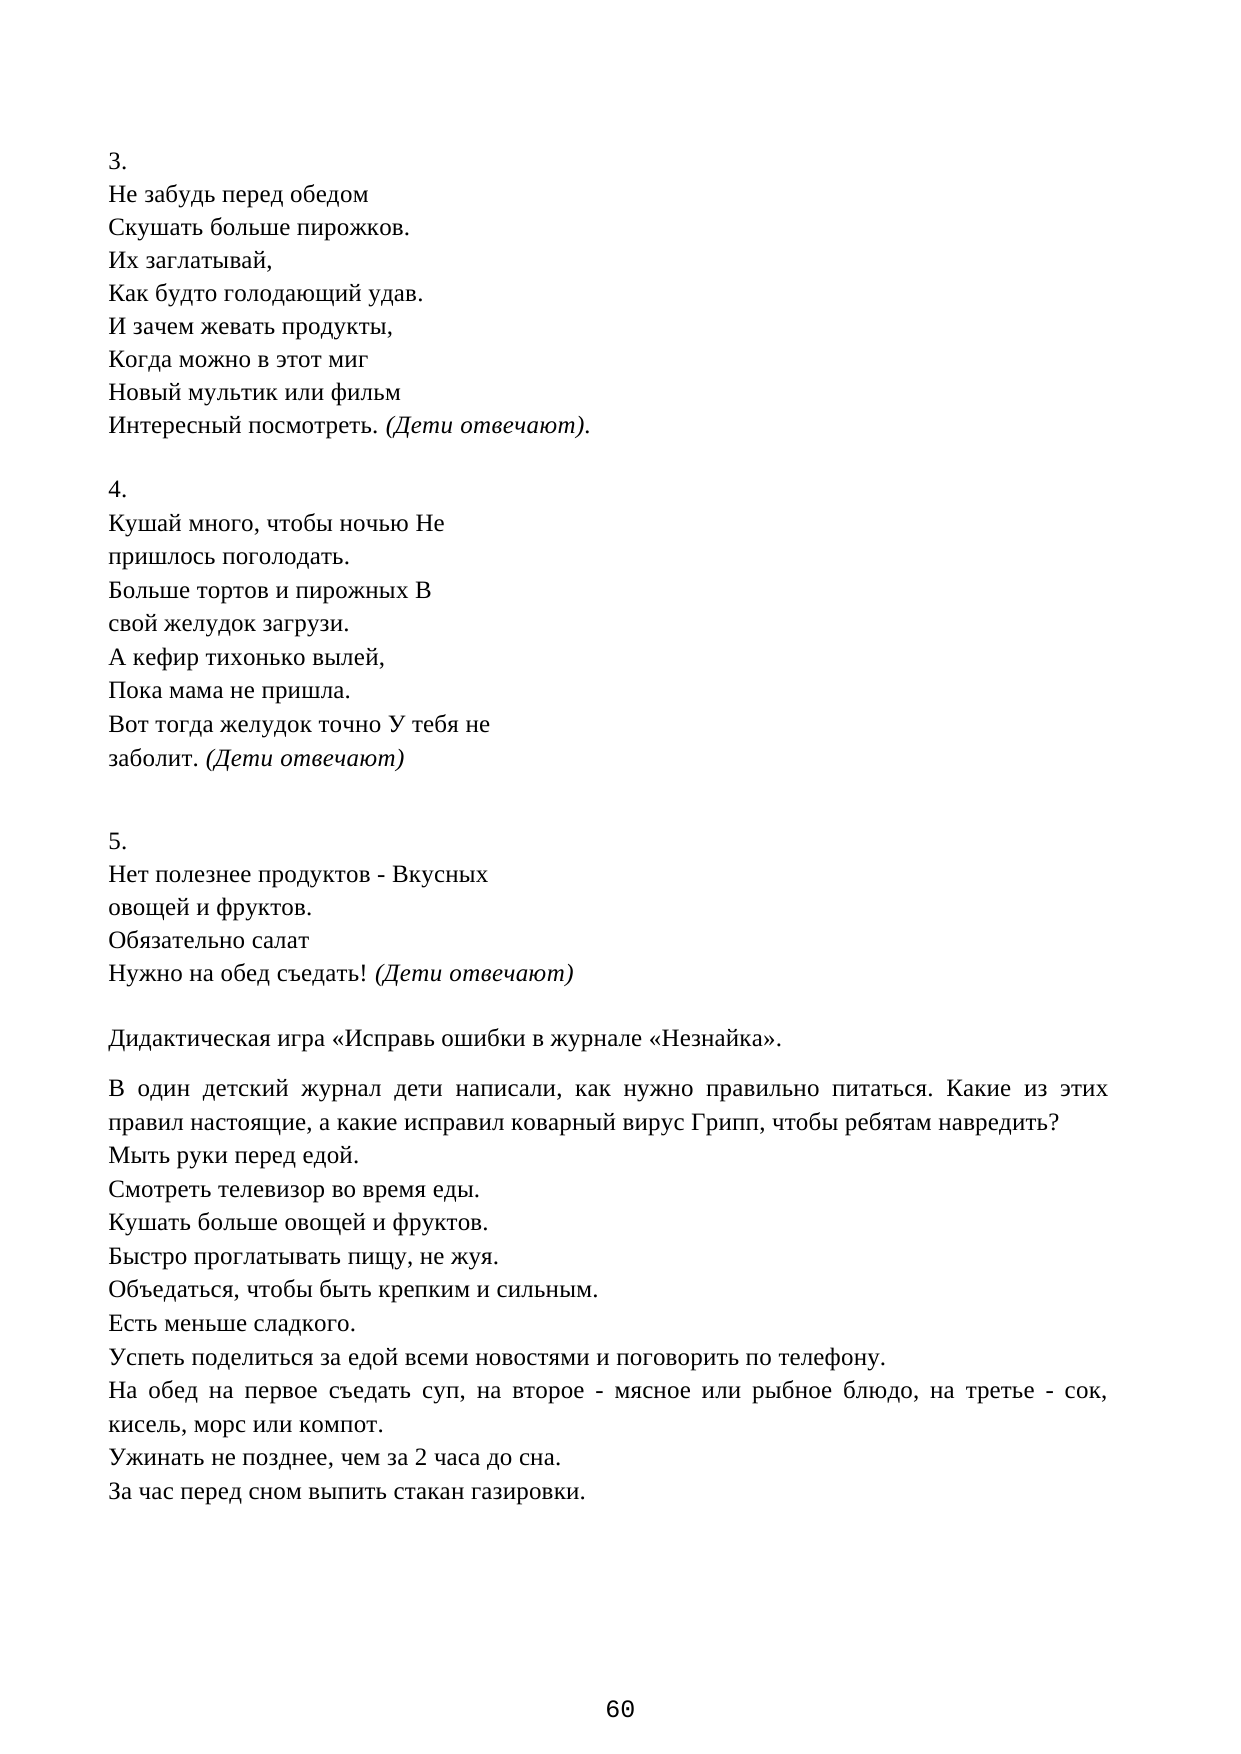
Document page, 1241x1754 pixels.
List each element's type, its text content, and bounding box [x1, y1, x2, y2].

text Быстро проглатывать пищу, не жуя. [108, 1238, 1137, 1271]
text Больше тортов и пирожных В свой желудок загрузи. [108, 571, 454, 638]
text Кушать больше овощей и фруктов. [108, 1204, 1137, 1238]
text Успеть поделиться за едой всеми новостями и поговорить по телефону. [108, 1338, 1137, 1372]
text А кефир тихонько вылей, [108, 638, 1137, 672]
text Дидактическая игра «Исправь ошибки в журнале «Незнайка». [108, 1026, 1137, 1051]
text Как будто голодающий удав. [108, 275, 1137, 308]
text Их заглатывай, [108, 242, 1137, 275]
text Нужно на обед съедать! (Дети отвечают) [108, 955, 1137, 988]
text Мыть руки перед едой. [108, 1137, 1137, 1171]
text 4. [108, 471, 1137, 504]
text 3. [108, 143, 1137, 176]
text 5. [108, 823, 1137, 856]
text Когда можно в этот миг [108, 341, 1137, 374]
text Есть меньше сладкого. [108, 1305, 1137, 1338]
text Пока мама не пришла. [108, 672, 1137, 706]
text В один детский журнал дети написали, как нужно правильно питаться. Какие из этих правил настоящие, а какие исправил коварный вирус Грипп, чтобы ребятам навредить? [108, 1070, 1110, 1137]
text Вот тогда желудок точно У тебя не заболит. (Дети отвечают) [108, 706, 570, 773]
text И зачем жевать продукты, [108, 308, 1137, 341]
text Кушай много, чтобы ночью Не пришлось поголодать. [108, 504, 454, 571]
text Нет полезнее продуктов - Вкусных овощей и фруктов. [108, 856, 570, 922]
text Смотреть телевизор во время еды. [108, 1171, 1137, 1204]
text За час перед сном выпить стакан газировки. [108, 1472, 1137, 1506]
text Новый мультик или фильм [108, 374, 1137, 407]
text На обед на первое съедать суп, на второе - мясное или рыбное блюдо, на третье - сок, кисель, морс или компот. [108, 1372, 1110, 1439]
text Ужинать не позднее, чем за 2 часа до сна. [108, 1439, 1137, 1472]
text Обязательно салат [108, 922, 1137, 955]
text Интересный посмотреть. (Дети отвечают). [108, 407, 1137, 440]
text Объедаться, чтобы быть крепким и сильным. [108, 1271, 1137, 1305]
text Не забудь перед обедом Скушать больше пирожков. [108, 176, 454, 242]
